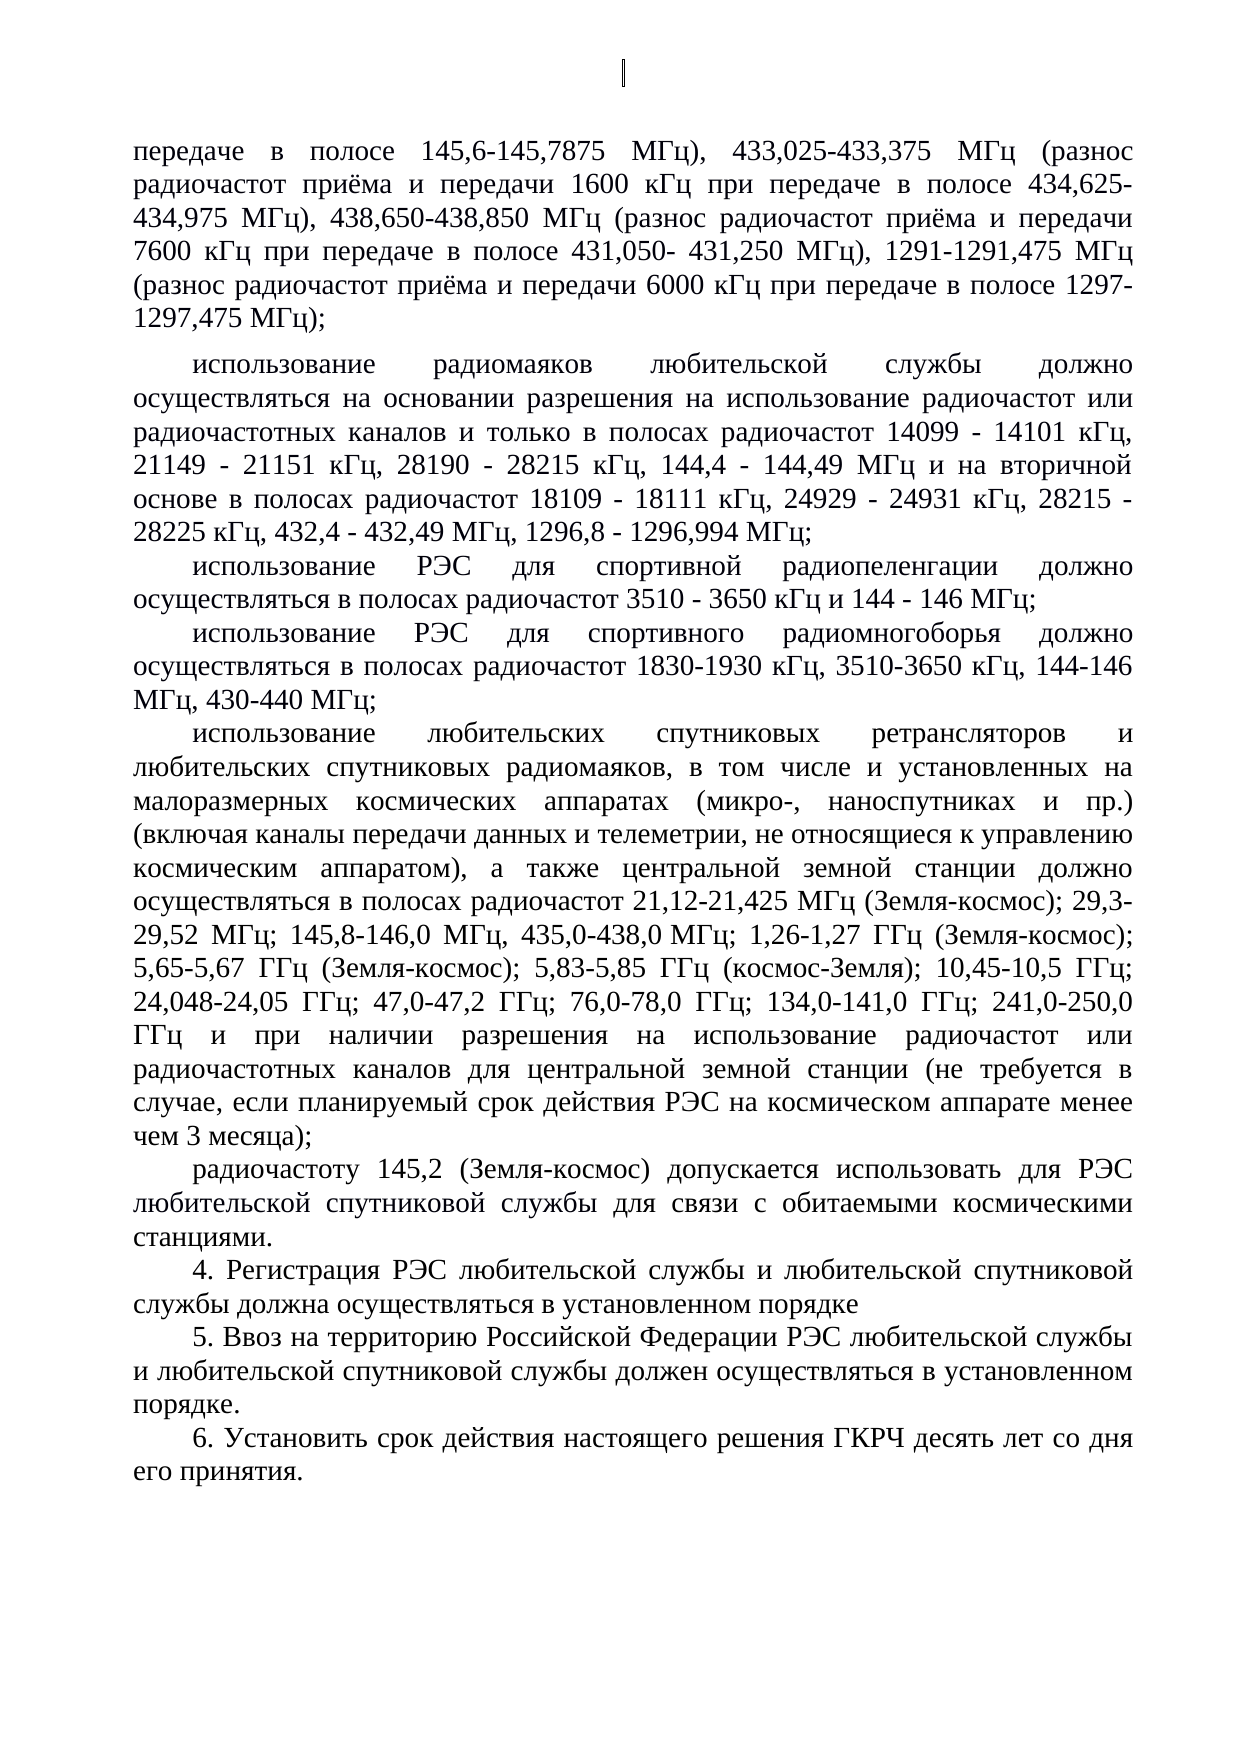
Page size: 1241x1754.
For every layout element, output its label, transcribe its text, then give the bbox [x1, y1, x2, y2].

text 5. Ввоз на территорию Российской Федерации РЭС любительской службы и любительской спутниковой службы должен осуществляться в установленном порядке. [133, 1319, 1134, 1420]
text использование радиомаяков любительской службы должно осуществляться на основании разрешения на использование радиочастот или радиочастотных каналов и только в полосах радиочастот 14099 - 14101 кГц, 21149 - 21151 кГц, 28190 - 28215 кГц, 144,4 - 144,49 МГц и на вторичной основе в полосах радиочастот 18109 - 18111 кГц, 24929 - 24931 кГц, 28215 - 28225 кГц, 432,4 - 432,49 МГц, 1296,8 - 1296,994 МГц; [133, 347, 1134, 548]
text использование РЭС для спортивной радиопеленгации должно осуществляться в полосах радиочастот 3510 - 3650 кГц и 144 - 146 МГц; [133, 548, 1134, 615]
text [133, 133, 1134, 334]
text использование РЭС для спортивного радиомногоборья должно осуществляться в полосах радиочастот 1830-1930 кГц, 3510-3650 кГц, 144-146 МГц, 430-440 МГц; [133, 615, 1134, 716]
text 6. Установить срок действия настоящего решения ГКРЧ десять лет со дня его принятия. [133, 1420, 1134, 1487]
text радиочастоту 145,2 (Земля-космос) допускается использовать для РЭС любительской спутниковой службы для связи с обитаемыми космическими станциями. [133, 1152, 1134, 1252]
text 4. Регистрация РЭС любительской службы и любительской спутниковой службы должна осуществляться в установленном порядке [133, 1252, 1134, 1319]
text использование любительских спутниковых ретрансляторов и любительских спутниковых радиомаяков, в том числе и установленных на малоразмерных космических аппаратах (микро-, наноспутниках и пр.) (включая каналы передачи данных и телеметрии, не относящиеся к управлению космическим аппаратом), а также центральной земной станции должно осуществляться в полосах радиочастот 21,12-21,425 МГц (Земля-космос); 29,3-29,52 МГц; 145,8-146,0 МГц, 435,0-438,0 МГц; 1,26-1,27 ГГц (Земля-космос); 5,65-5,67 ГГц (Земля-космос); 5,83-5,85 ГГц (космос-Земля); 10,45-10,5 ГГц; 24,048-24,05 ГГц; 47,0-47,2 ГГц; 76,0-78,0 ГГц; 134,0-141,0 ГГц; 241,0-250,0 ГГц и при наличии разрешения на использование радиочастот или радиочастотных каналов для центральной земной станции (не требуется в случае, если планируемый срок действия РЭС на космическом аппарате менее чем 3 месяца); [133, 716, 1134, 1152]
